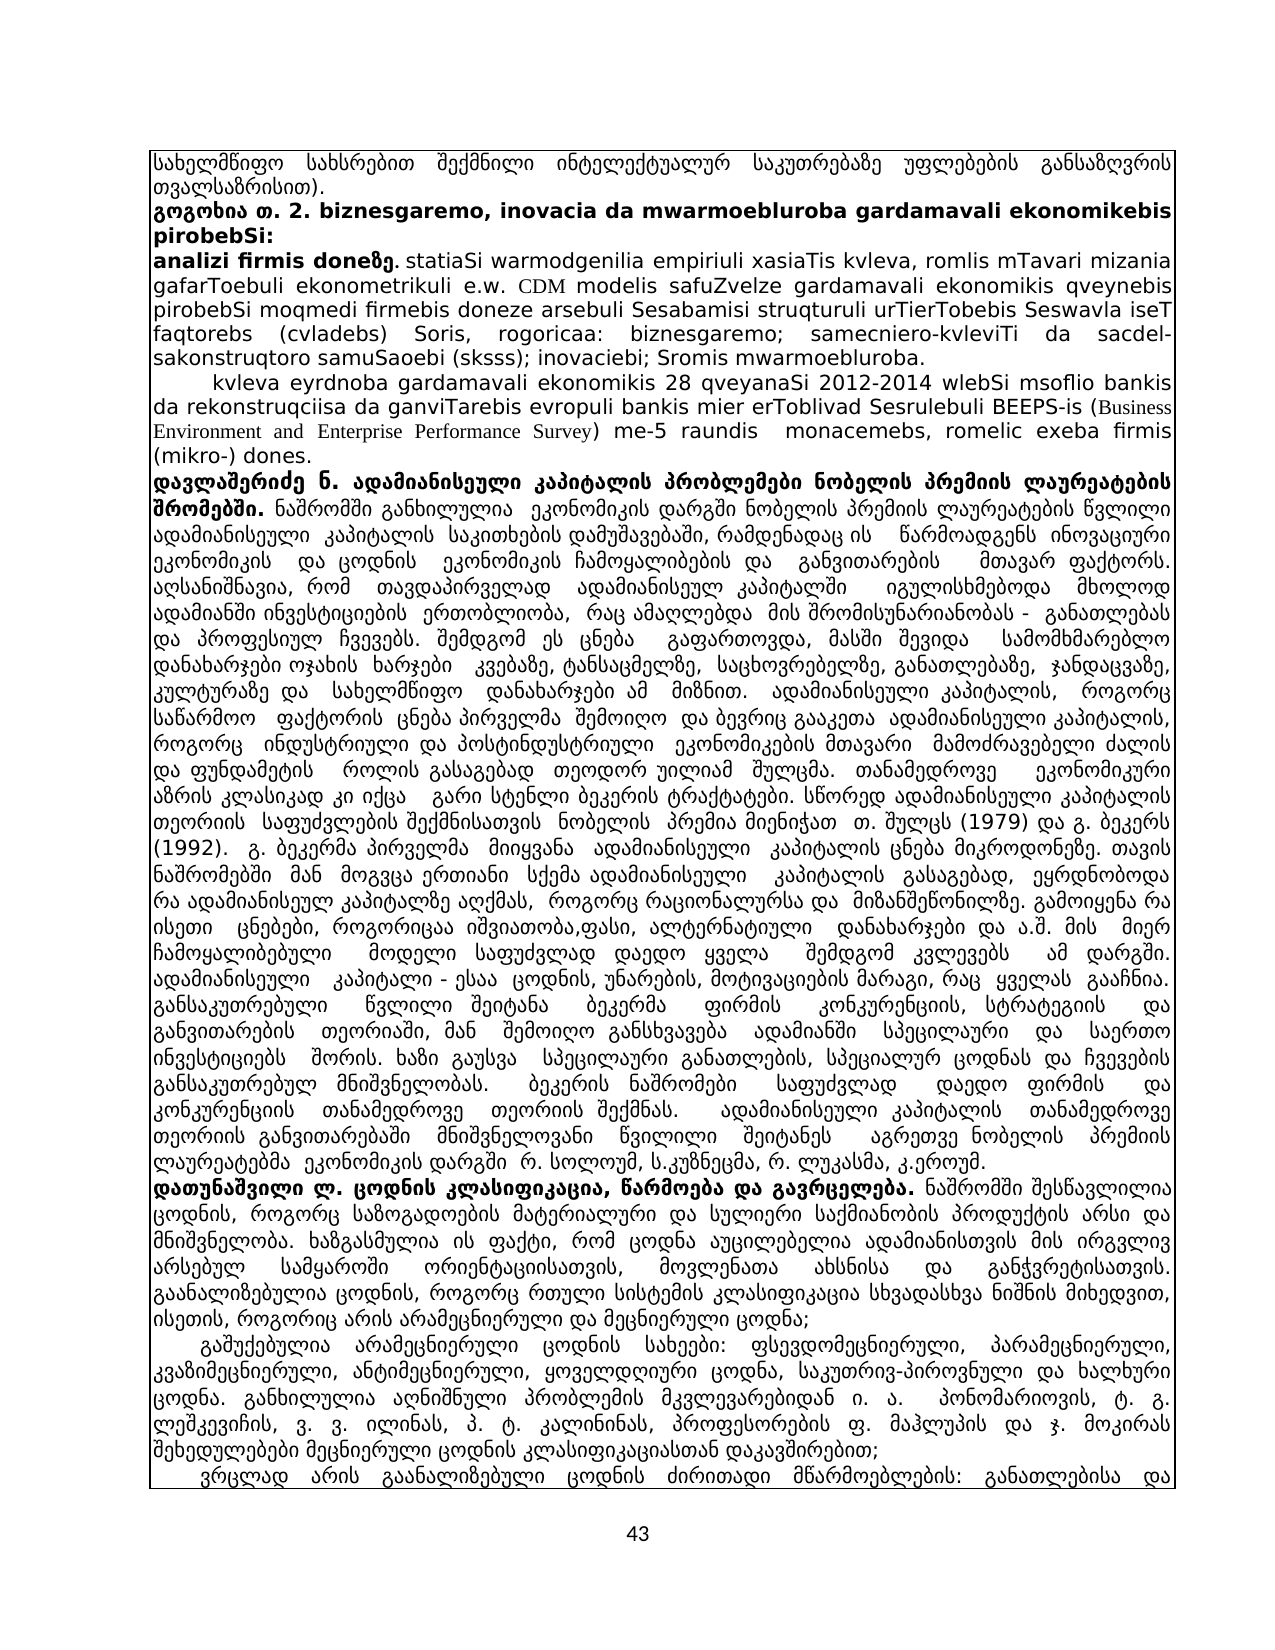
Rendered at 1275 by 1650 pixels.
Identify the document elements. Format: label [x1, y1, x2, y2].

table_cell [151, 151, 1174, 1488]
